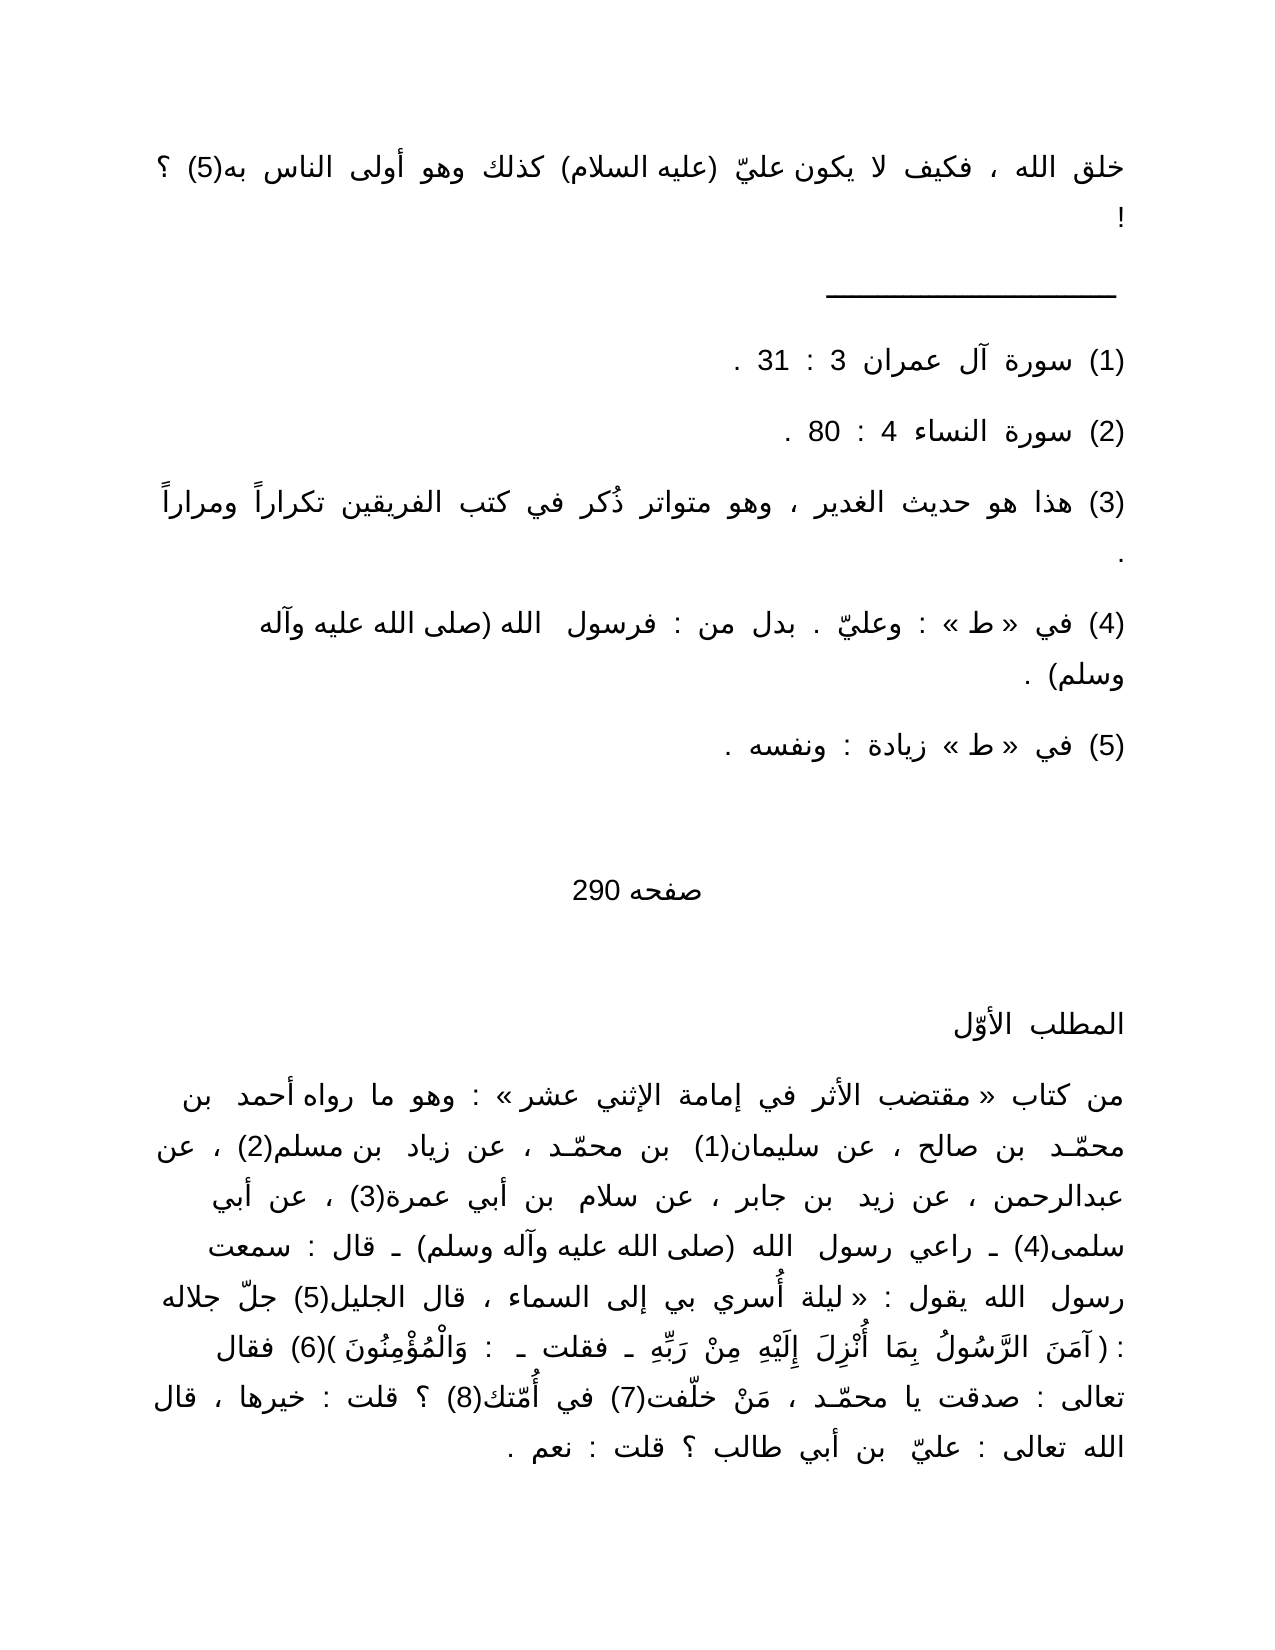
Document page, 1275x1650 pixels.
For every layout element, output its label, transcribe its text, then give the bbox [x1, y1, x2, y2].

text (3) هذا هو حديث الغدير ، وهو متواتر ذُكر في كتب الفريقين تكراراً ومراراً . [150, 485, 1125, 569]
text (4) في « ط » : وعليّ . بدل من : فرسول الله (صلى الله عليه وآله وسلم) . [150, 606, 1125, 690]
text ــــــــــــــــــــــــــــــــــ [150, 271, 1125, 305]
text (2) سورة النساء 4 : 80 . [150, 414, 1125, 447]
text (5) في « ط » زيادة : ونفسه . [150, 728, 1125, 761]
text صفحه 290 [150, 873, 1125, 907]
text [150, 150, 1125, 234]
text المطلب الأوّل [150, 1007, 1125, 1041]
text (1) سورة آل عمران 3 : 31 . [150, 343, 1125, 376]
text من كتاب « مقتضب الأثر في إمامة الإثني عشر » : وهو ما رواه أحمد بن محمّـد بن صالح ، عن سليمان(1) بن محمّـد ، عن زياد بن مسلم(2) ، عن عبدالرحمن ، عن زيد بن جابر ، عن سلام بن أبي عمرة(3) ، عن أبي سلمى(4) ـ راعي رسول الله (صلى الله عليه وآله وسلم) ـ قال : سمعت رسول الله يقول : « ليلة أُسري بي إلى السماء ، قال الجليل(5) جلّ جلاله : ( آمَنَ الرَّسُولُ بِمَا أُنْزِلَ إِلَيْهِ مِنْ رَبِّهِ ـ فقلت ـ : وَالْمُؤْمِنُونَ )(6) فقال تعالى : صدقت يا محمّـد ، مَنْ خلّفت(7) في أُمّتك(8) ؟ قلت : خيرها ، قال الله تعالى : عليّ بن أبي طالب ؟ قلت : نعم . [150, 1078, 1125, 1464]
